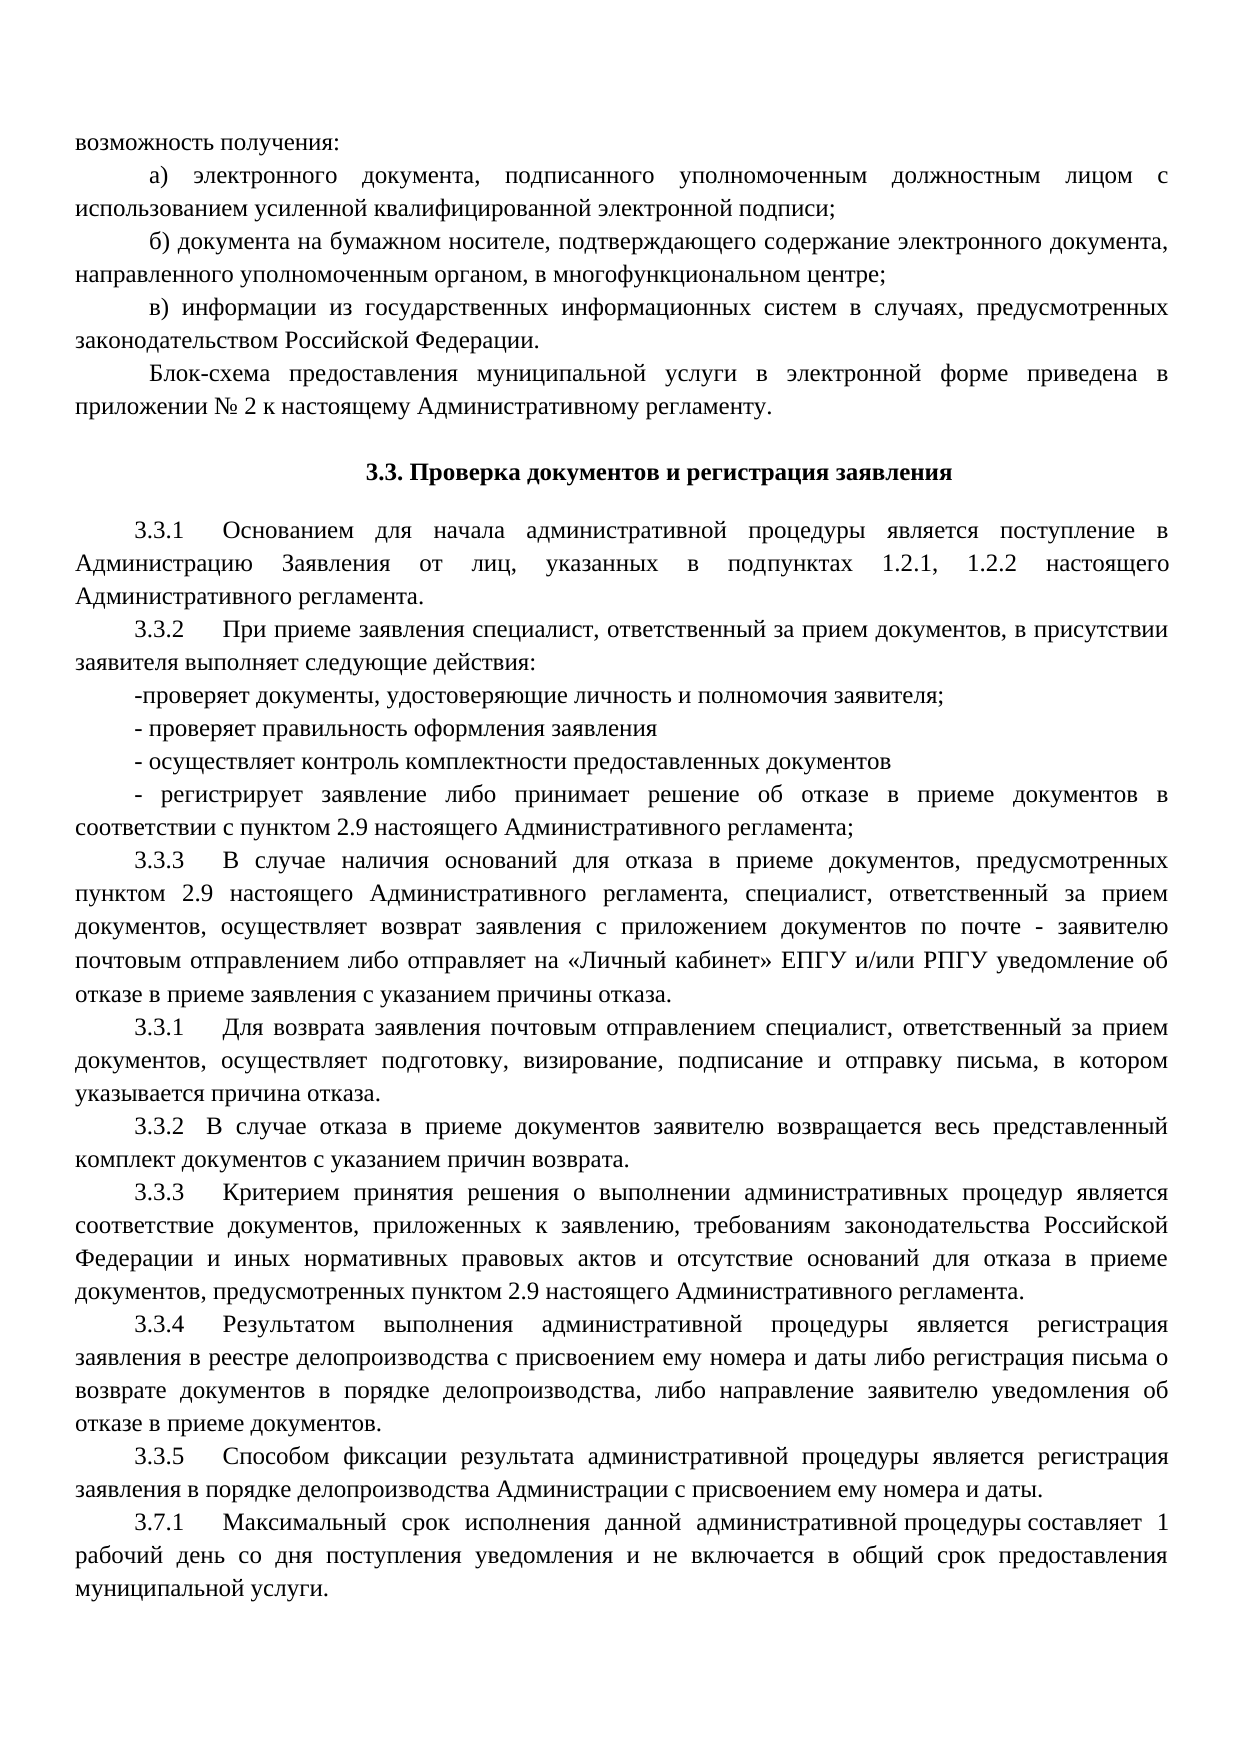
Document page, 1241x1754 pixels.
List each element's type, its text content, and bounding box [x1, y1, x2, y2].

list Способом фиксации результата административной процедуры является регистрация заявления в порядке делопроизводства Администрации с присвоением ему номера и даты. [75, 1441, 1169, 1503]
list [75, 127, 1169, 156]
text а) электронного документа, подписанного уполномоченным должностным лицом с использованием усиленной квалифицированной электронной подписи; [75, 160, 1169, 222]
list Критерием принятия решения о выполнении административных процедур является соответствие документов, приложенных к заявлению, требованиям законодательства Российской Федерации и иных нормативных правовых актов и отсутствие оснований для отказа в приеме документов, предусмотренных пунктом 2.9 настоящего Административного регламента. [75, 1177, 1169, 1305]
list В случае отказа в приеме документов заявителю возвращается весь представленный комплект документов с указанием причин возврата. [75, 1111, 1169, 1173]
list - осуществляет контроль комплектности предоставленных документов [75, 746, 1169, 775]
text Блок-схема предоставления муниципальной услуги в электронной форме приведена в приложении № к настоящему Административному регламенту. [75, 358, 1169, 420]
list Для возврата заявления почтовым отправлением специалист, ответственный за прием документов, осуществляет подготовку, визирование, подписание и отправку письма, в котором указывается причина отказа. [75, 1012, 1169, 1107]
list Основанием для начала административной процедуры является поступление в Администрацию Заявления от лиц, указанных в подпунктах 1.2.1, 1.2.2 настоящего Административного регламента. [75, 515, 1169, 609]
text 3.3. Проверка документов и регистрация заявления [75, 457, 1169, 486]
list Результатом выполнения административной процедуры является регистрация заявления в реестре делопроизводства с присвоением ему номера и даты либо регистрация письма о возврате документов в порядке делопроизводства, либо направление заявителю уведомления об отказе в приеме документов. [75, 1309, 1169, 1437]
list -проверяет документы, удостоверяющие личность и полномочия заявителя; [75, 680, 1169, 709]
text б) документа на бумажном носителе, подтверждающего содержание электронного документа, направленного уполномоченным органом, в многофункциональном центре; [75, 226, 1169, 288]
list Максимальный срок исполнения данной административной процедуры составляет 1 рабочий день со дня поступления уведомления и не включается в общий срок предоставления муниципальной услуги. [75, 1507, 1169, 1602]
list - регистрирует заявление либо принимает решение об отказе в приеме документов в соответствии с пунктом 2.9 настоящего Административного регламента; [75, 779, 1169, 841]
list - проверяет правильность оформления заявления [75, 713, 1169, 742]
text в) информации из государственных информационных систем в случаях, предусмотренных законодательством Российской Федерации. [75, 292, 1169, 354]
list В случае наличия оснований для отказа в приеме документов, предусмотренных пунктом 2.9 настоящего Административного регламента, специалист, ответственный за прием документов, осуществляет возврат заявления с приложением документов по почте - заявителю почтовым отправлением либо отправляет на «Личный кабинет» ЕПГУ и/или РПГУ уведомление об отказе в приеме заявления с указанием причины отказа. [75, 845, 1169, 1008]
list При приеме заявления специалист, ответственный за прием документов, в присутствии заявителя выполняет следующие действия: [75, 614, 1169, 676]
